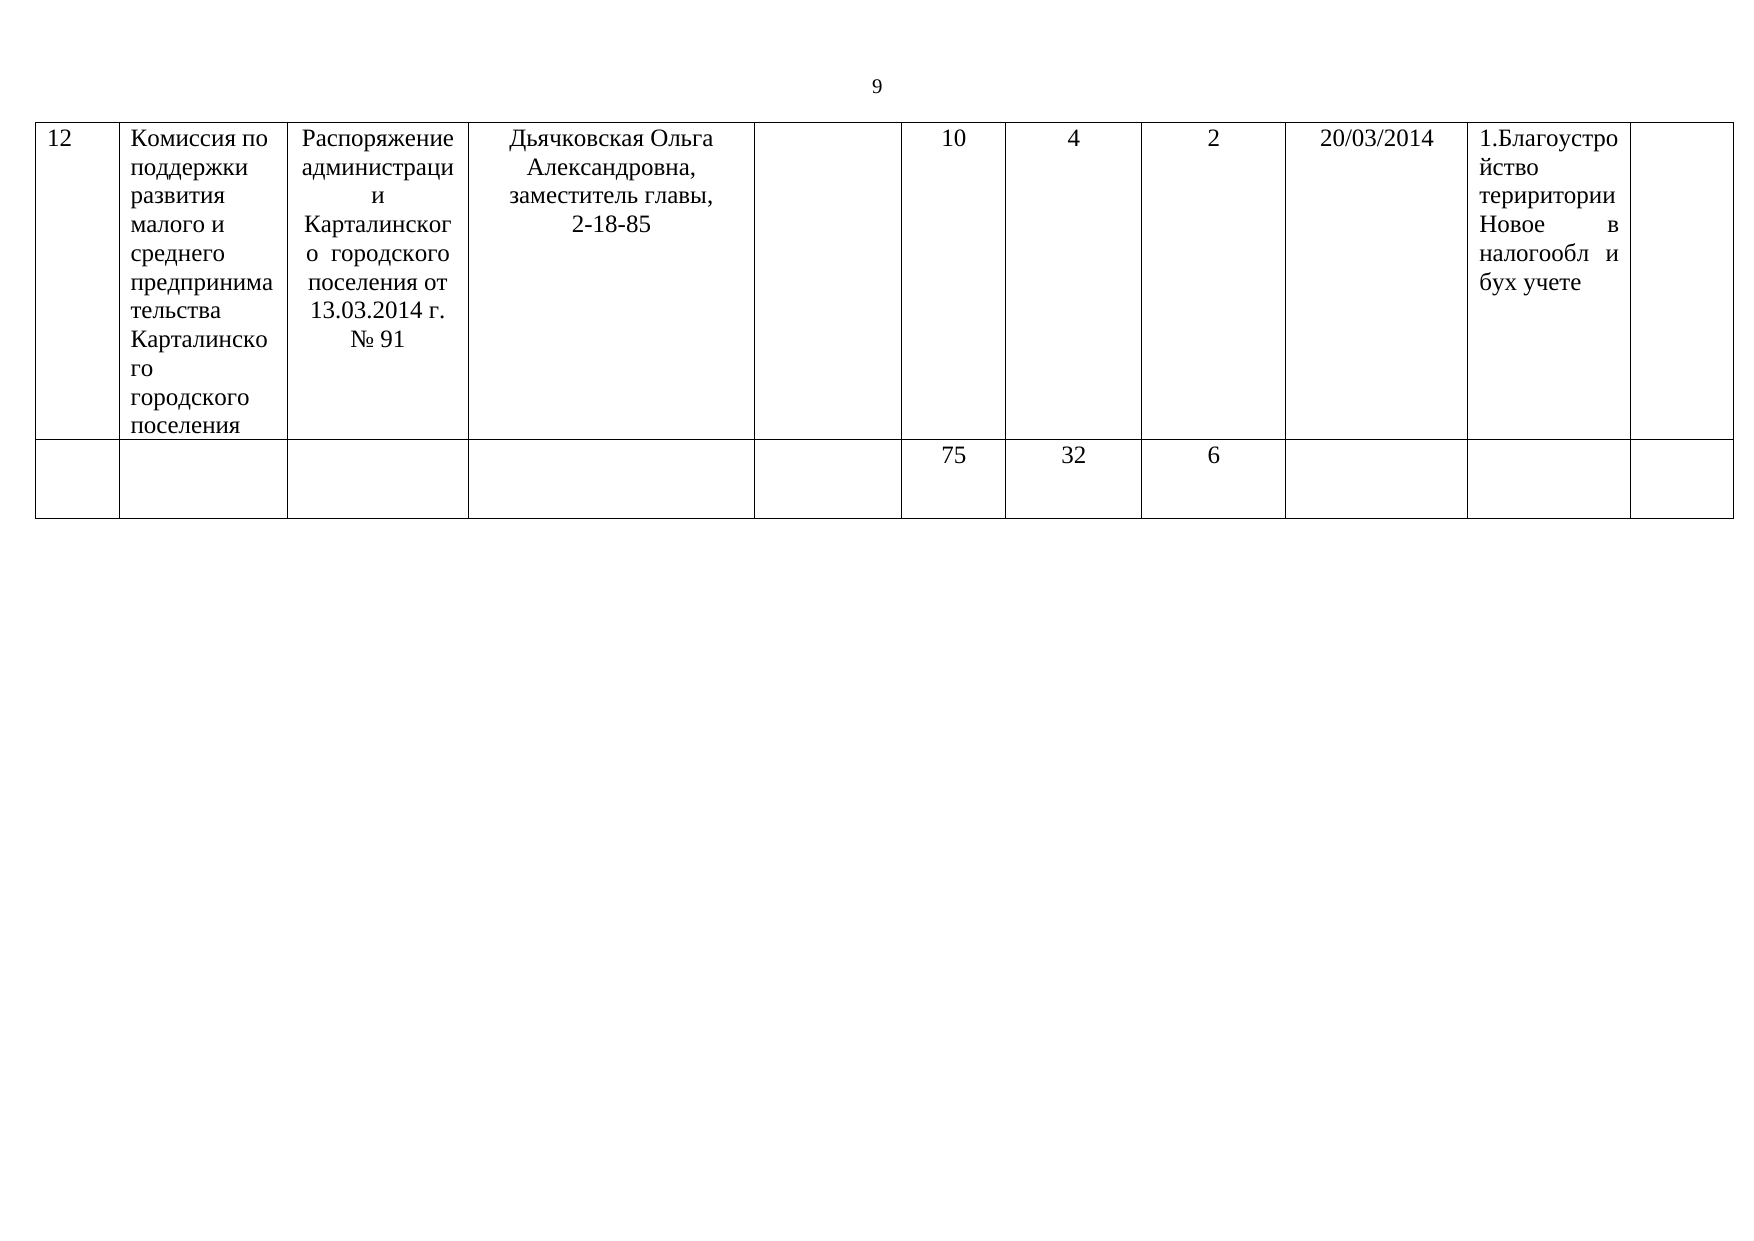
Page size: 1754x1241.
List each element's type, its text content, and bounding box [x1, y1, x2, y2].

table_cell 12 [36, 123, 119, 439]
table_cell [755, 123, 901, 439]
table_cell 4 [1006, 123, 1141, 439]
table_cell [1631, 440, 1733, 518]
table_cell [1468, 440, 1630, 518]
table_cell Комиссия по поддержки развития малого и среднего предпринимательства Карталинского городского поселения [120, 123, 287, 439]
table_cell Распоряжение администрации Карталинского городского поселения от 13.03.2014 г. № 91 [288, 123, 468, 439]
table_cell [36, 440, 119, 518]
table_cell Дьячковская Ольга Александровна, заместитель главы, 2-18-85 [469, 123, 754, 439]
table_cell 20/03/2014 [1286, 123, 1467, 439]
table_cell [1286, 440, 1467, 518]
table_cell [1631, 123, 1733, 439]
table_cell 75 [902, 440, 1005, 518]
table_cell [288, 440, 468, 518]
table_cell 6 [1142, 440, 1285, 518]
table_cell 1.Благоустройство теририторииНовое в налогообл и бух учете [1468, 123, 1630, 439]
table_cell 2 [1142, 123, 1285, 439]
table_cell [120, 440, 287, 518]
table_cell [469, 440, 754, 518]
table_cell 10 [902, 123, 1005, 439]
table_cell [755, 440, 901, 518]
table_cell 32 [1006, 440, 1141, 518]
